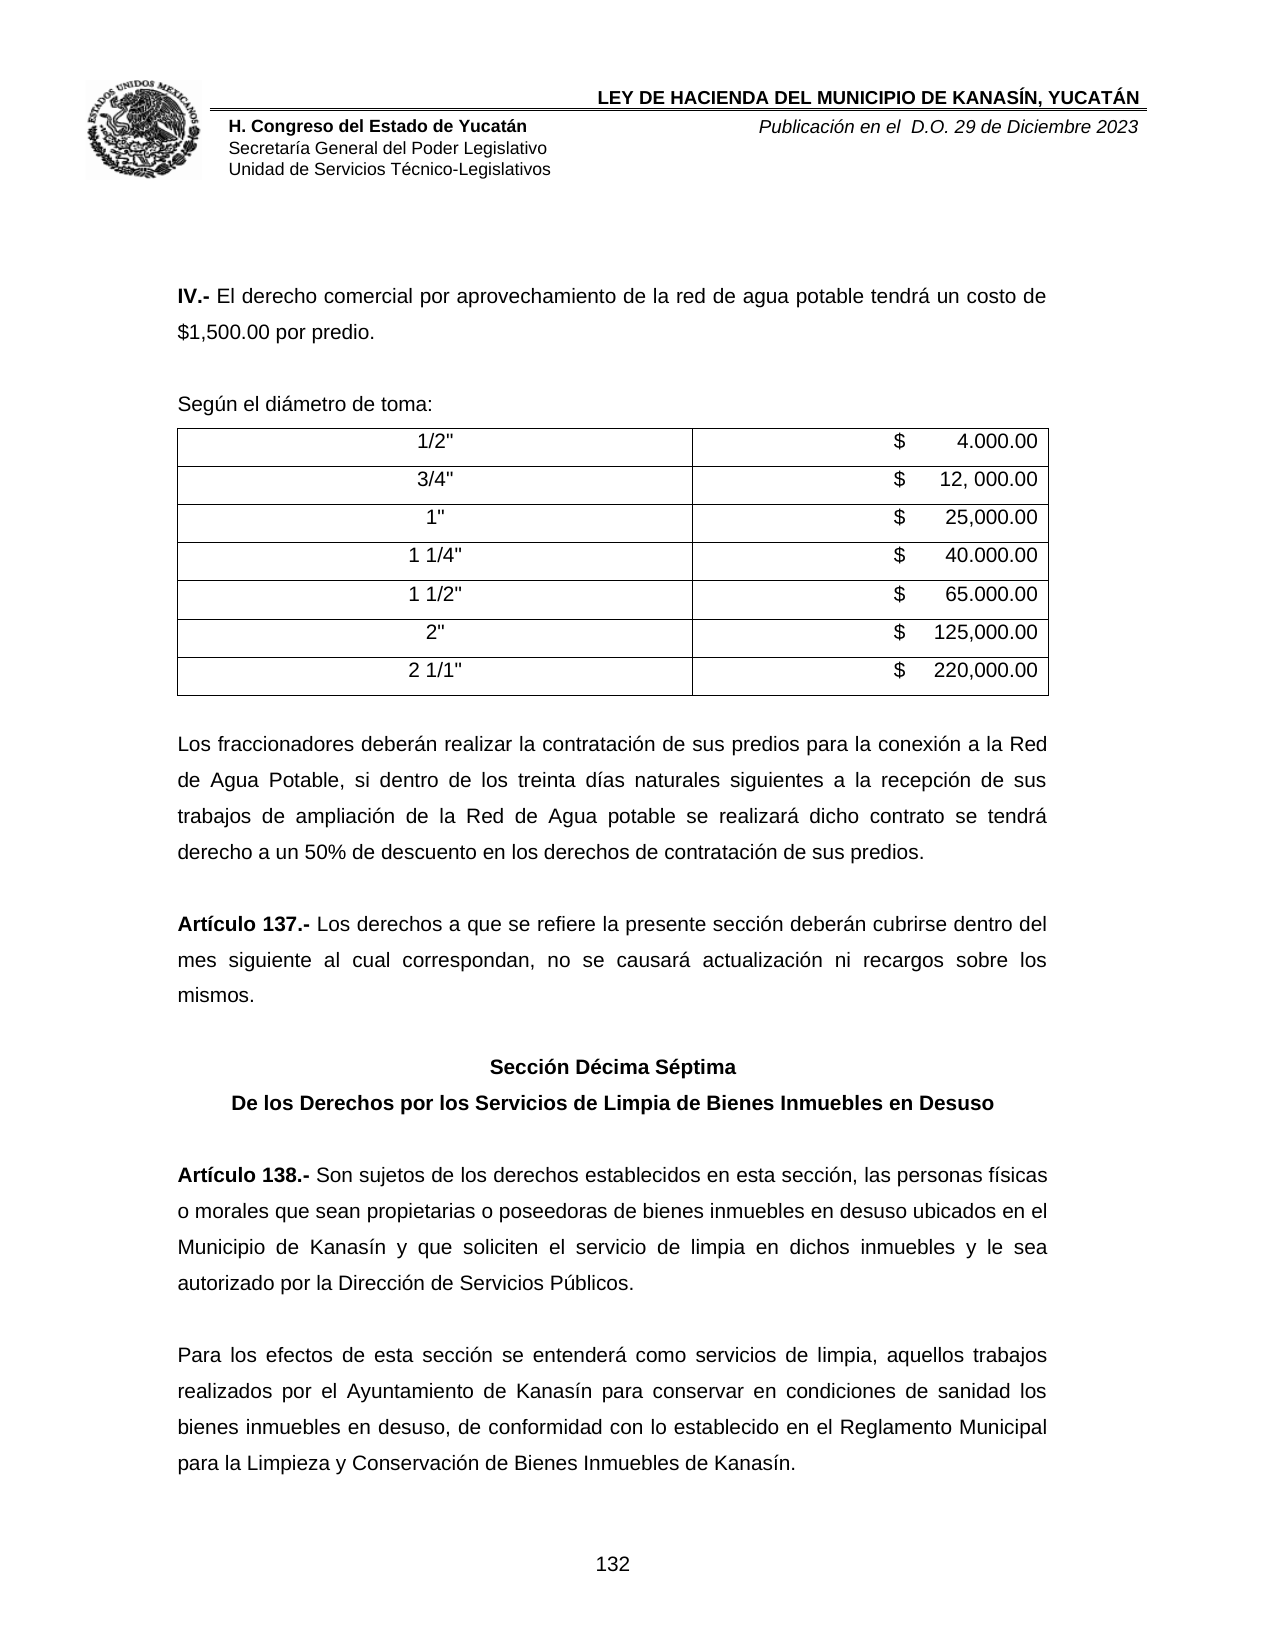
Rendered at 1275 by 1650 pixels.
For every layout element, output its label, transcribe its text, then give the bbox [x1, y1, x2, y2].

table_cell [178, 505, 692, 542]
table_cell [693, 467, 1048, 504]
text Para los efectos de esta sección se entenderá como servicios de limpia, aquellos trabajos realizados por el Ayuntamiento de Kanasín para conservar en condiciones de sanidad los bienes inmuebles en desuso, de conformidad con lo establecido en el Reglamento Municipal para la Limpieza y Conservación de Bienes Inmuebles de Kanasín. [177, 1343, 1048, 1474]
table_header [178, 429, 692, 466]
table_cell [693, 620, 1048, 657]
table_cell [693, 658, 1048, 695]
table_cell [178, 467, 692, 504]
text Los fraccionadores deberán realizar la contratación de sus predios para la conexión a la Red de Agua Potable, si dentro de los treinta días naturales siguientes a la recepción de sus trabajos de ampliación de la Red de Agua potable se realizará dicho contrato se tendrá derecho a un 50% de descuento en los derechos de contratación de sus predios. [177, 732, 1048, 863]
text Artículo 138.- Son sujetos de los derechos establecidos en esta sección, las personas físicas o morales que sean propietarias o poseedoras de bienes inmuebles en desuso ubicados en el Municipio de Kanasín y que soliciten el servicio de limpia en dichos inmuebles y le sea autorizado por la Dirección de Servicios Públicos. [177, 1163, 1048, 1295]
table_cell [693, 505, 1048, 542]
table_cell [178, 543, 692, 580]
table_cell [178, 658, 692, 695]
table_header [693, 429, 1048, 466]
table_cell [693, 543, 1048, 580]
text De los Derechos por los Servicios de Limpia de Bienes Inmuebles en Desuso [177, 1091, 1048, 1115]
text IV.- El derecho comercial por aprovechamiento de la red de agua potable tendrá un costo de $1,500.00 por predio. [177, 284, 1048, 344]
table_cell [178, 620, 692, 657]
text Según el diámetro de toma: [177, 392, 1048, 416]
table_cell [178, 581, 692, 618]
text Artículo 137.- Los derechos a que se refiere la presente sección deberán cubrirse dentro del mes siguiente al cual correspondan, no se causará actualización ni recargos sobre los mismos. [177, 911, 1048, 1007]
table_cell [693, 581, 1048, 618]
text Sección Décima Séptima [177, 1055, 1048, 1079]
